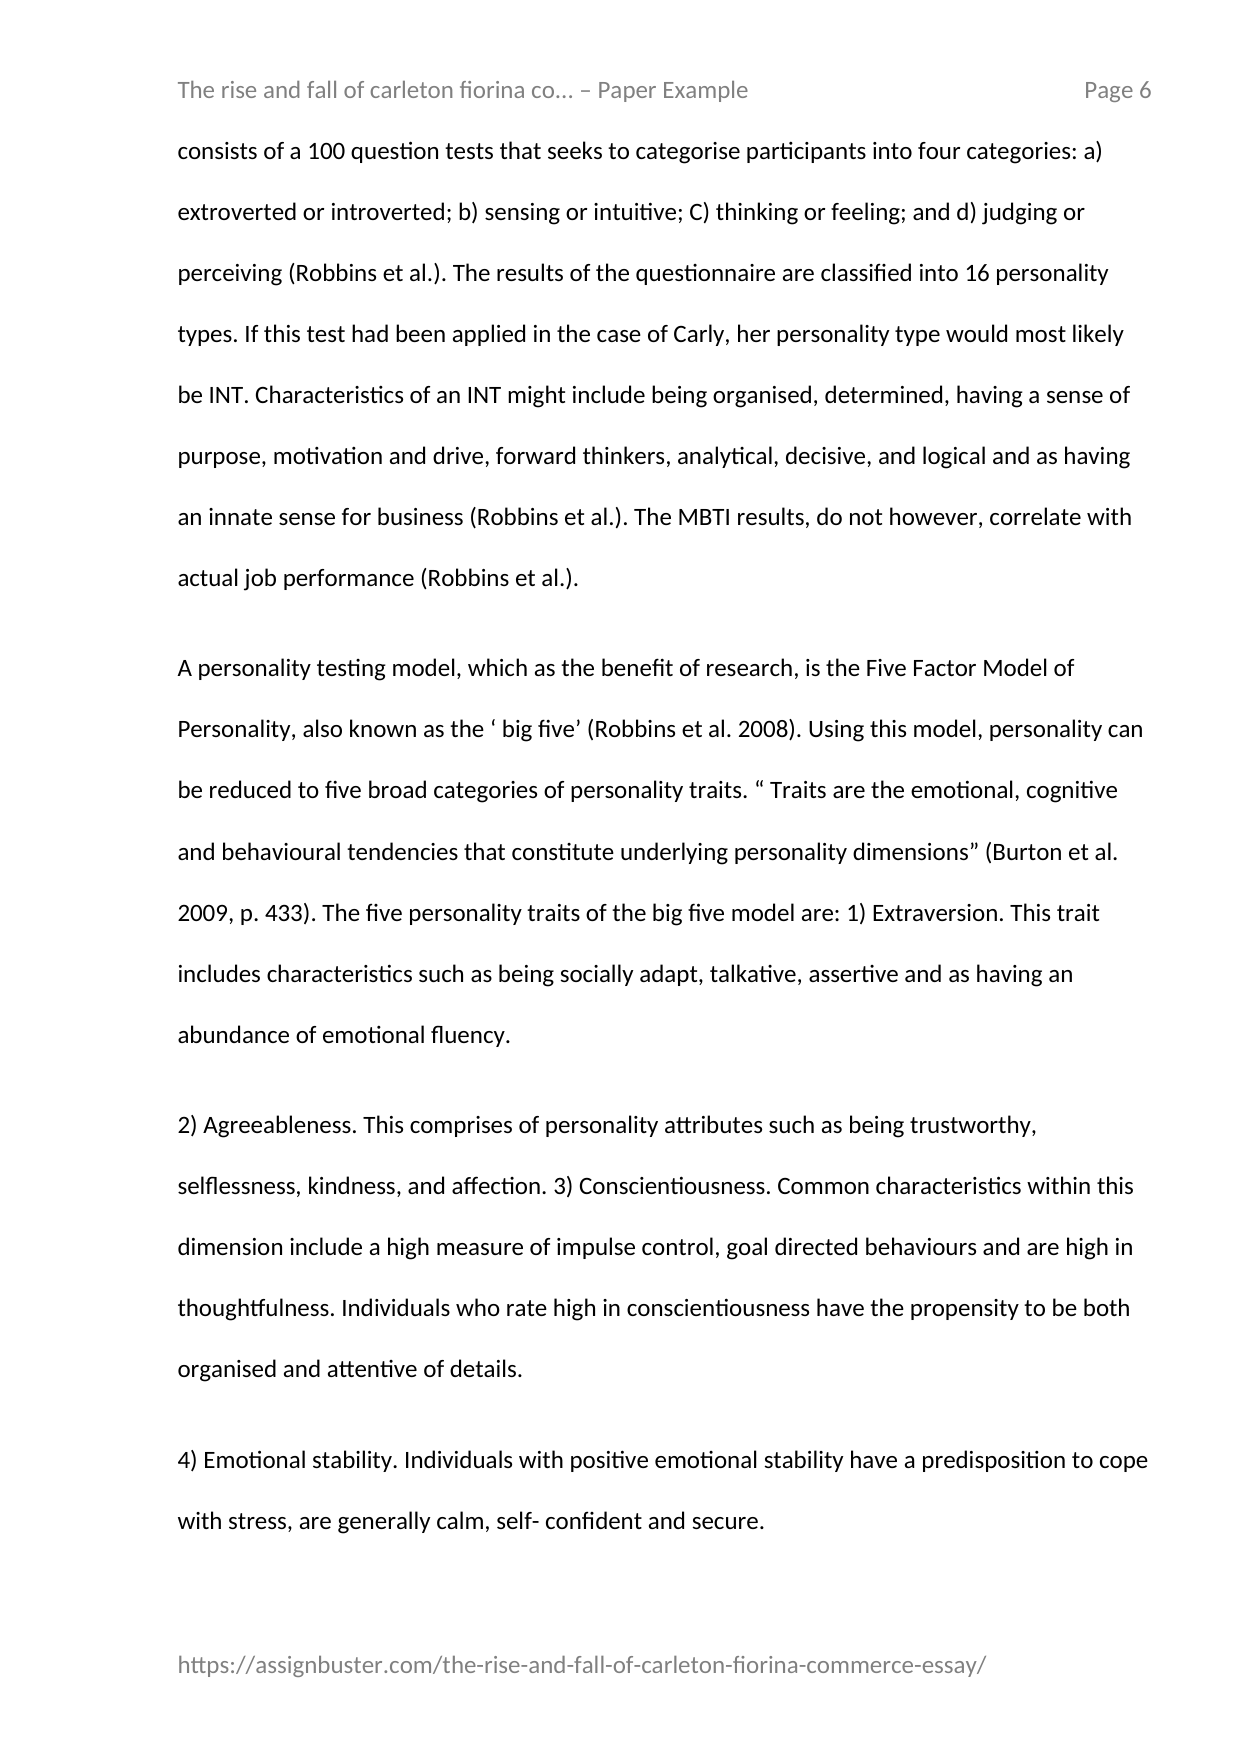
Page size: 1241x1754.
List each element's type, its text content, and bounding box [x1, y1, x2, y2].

text 4) Emotional stability. Individuals with positive emotional stability have a predisposition to cope with stress, are generally calm, self- confident and secure. [177, 1444, 1152, 1536]
text 2) Agreeableness. This comprises of personality attributes such as being trustworthy, selflessness, kindness, and affection. 3) Conscientiousness. Common characteristics within this dimension include a high measure of impulse control, goal directed behaviours and are high in thoughtfulness. Individuals who rate high in conscientiousness have the propensity to be both organised and attentive of details. [177, 1109, 1152, 1384]
text A personality testing model, which as the benefit of research, is the Five Factor Model of Personality, also known as the ‘ big five’ (Robbins et al. 2008). Using this model, personality can be reduced to five broad categories of personality traits. “ Traits are the emotional, cognitive and behavioural tendencies that constitute underlying personality dimensions” (Burton et al. 2009, p. 433). The five personality traits of the big five model are: 1) Extraversion. This trait includes characteristics such as being socially adapt, talkative, assertive and as having an abundance of emotional fluency. [177, 653, 1152, 1049]
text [177, 135, 1152, 593]
